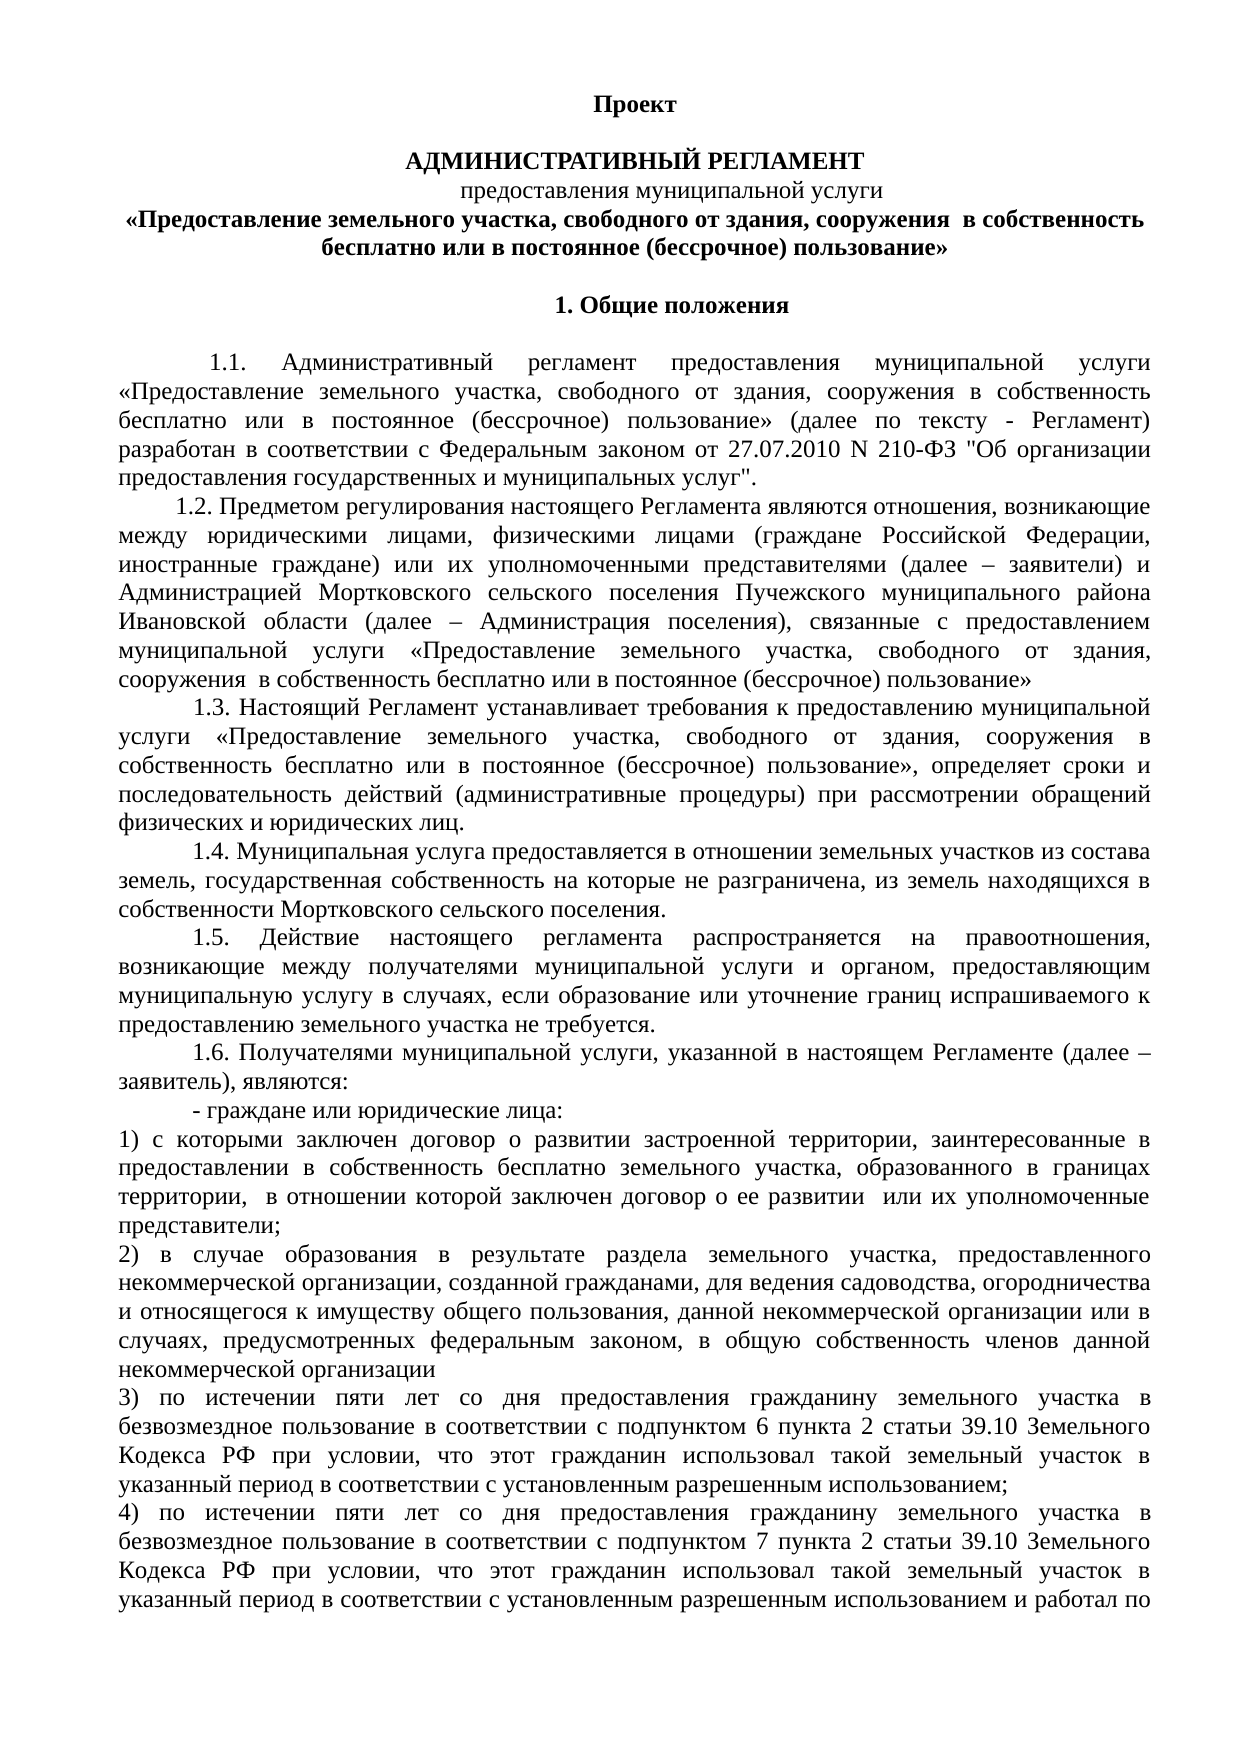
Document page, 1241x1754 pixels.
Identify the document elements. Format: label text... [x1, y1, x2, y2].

text - граждане или юридические лица: [118, 1095, 1152, 1124]
text предоставления муниципальной услуги [118, 175, 1152, 204]
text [118, 1497, 1152, 1612]
text 1. Общие положения [118, 290, 1152, 319]
text «Предоставление земельного участка, свободного от здания, сооружения в собственность бесплатно или в постоянное (бессрочное) пользование» [118, 204, 1152, 261]
subtitle Проект [118, 89, 1152, 117]
text 1.6. Получателями муниципальной услуги, указанной в настоящем Регламенте (далее – заявитель), являются: [118, 1037, 1152, 1095]
text 1.5. Действие настоящего регламента распространяется на правоотношения, возникающие между получателями муниципальной услуги и органом, предоставляющим муниципальную услугу в случаях, если образование или уточнение границ испрашиваемого к предоставлению земельного участка не требуется. [118, 922, 1152, 1037]
text 1.1. Административный регламент предоставления муниципальной услуги «Предоставление земельного участка, свободного от здания, сооружения в собственность бесплатно или в постоянное (бессрочное) пользование» (далее по тексту - Регламент) разработан в соответствии с Федеральным законом от 27.07.2010 N 210-ФЗ "Об организации предоставления государственных и муниципальных услуг". [118, 347, 1152, 491]
text 1.4. Муниципальная услуга предоставляется в отношении земельных участков из состава земель, государственная собственность на которые не разграничена, из земель находящихся в собственности Мортковского сельского поселения. [118, 836, 1152, 922]
text 3) по истечении пяти лет со дня предоставления гражданину земельного участка в безвозмездное пользование в соответствии с подпунктом 6 пункта 2 статьи 39.10 Земельного Кодекса РФ при условии, что этот гражданин использовал такой земельный участок в указанный период в соответствии с установленным разрешенным использованием; [118, 1382, 1152, 1497]
text 1.3. Настоящий Регламент устанавливает требования к предоставлению муниципальной услуги «Предоставление земельного участка, свободного от здания, сооружения в собственность бесплатно или в постоянное (бессрочное) пользование», определяет сроки и последовательность действий (административные процедуры) при рассмотрении обращений физических и юридических лиц. [118, 692, 1152, 836]
text 1) с которыми заключен договор о развитии застроенной территории, заинтересованные в предоставлении в собственность бесплатно земельного участка, образованного в границах территории, в отношении которой заключен договор о ее развитии или их уполномоченные представители; [118, 1124, 1152, 1239]
text 1.2. Предметом регулирования настоящего Регламента являются отношения, возникающие между юридическими лицами, физическими лицами (граждане Российской Федерации, иностранные граждане) или их уполномоченными представителями (далее – заявители) и Администрацией Мортковского сельского поселения Пучежского муниципального района Ивановской области (далее – Администрация поселения), связанные с предоставлением муниципальной услуги «Предоставление земельного участка, свободного от здания, сооружения в собственность бесплатно или в постоянное (бессрочное) пользование» [118, 491, 1152, 692]
text 2) в случае образования в результате раздела земельного участка, предоставленного некоммерческой организации, созданной гражданами, для ведения садоводства, огородничества и относящегося к имуществу общего пользования, данной некоммерческой организации или в случаях, предусмотренных федеральным законом, в общую собственность членов данной некоммерческой организации [118, 1239, 1152, 1382]
subtitle АДМИНИСТРАТИВНЫЙ РЕГЛАМЕНТ [118, 146, 1152, 175]
